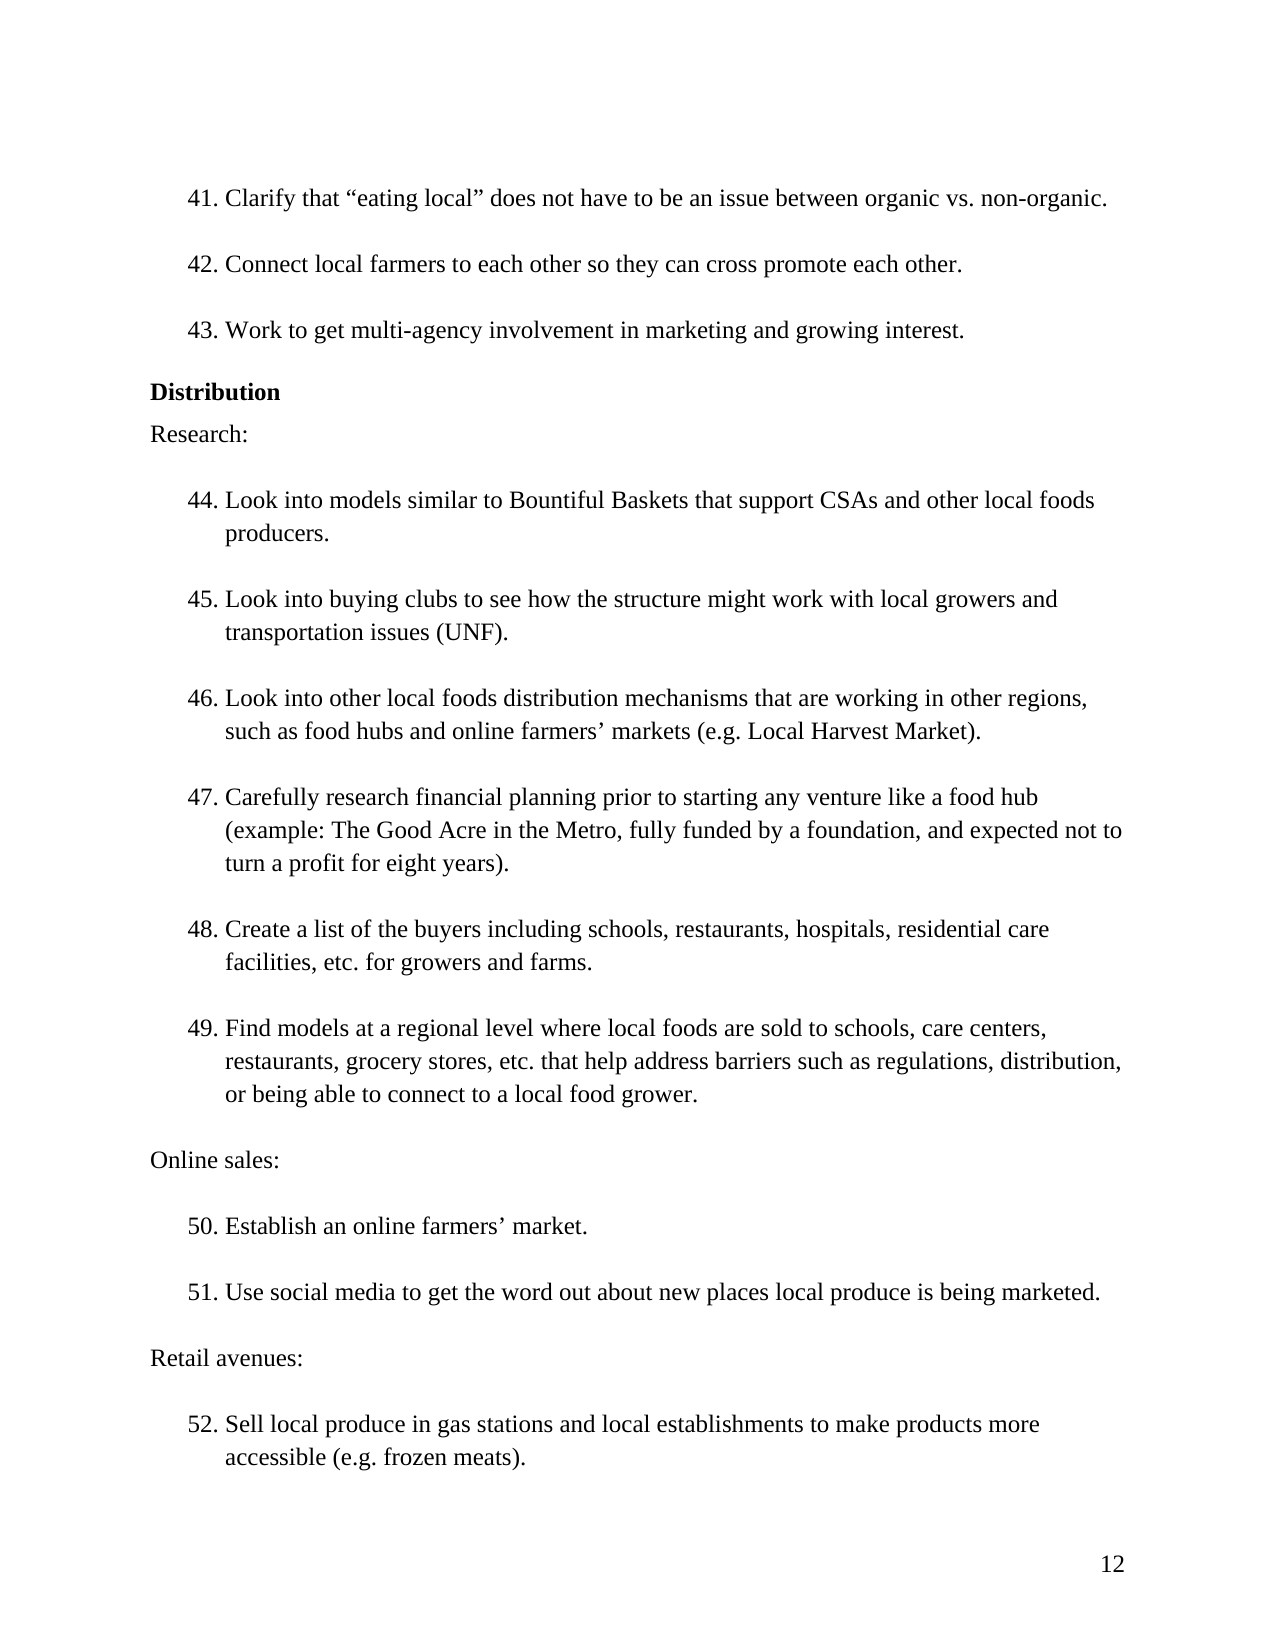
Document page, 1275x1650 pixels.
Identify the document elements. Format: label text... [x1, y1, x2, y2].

subtitle Distribution [150, 377, 1125, 406]
text Research: [150, 419, 1125, 447]
text Retail avenues: [150, 1343, 1125, 1372]
list Establish an online farmers’ market. [187, 1211, 1125, 1240]
list Clarify that “eating local” does not have to be an issue between organic vs. non-organic. [187, 183, 1125, 212]
list Find models at a regional level where local foods are sold to schools, care centers, restaurants, grocery stores, etc. that help address barriers such as regulations, distribution, or being able to connect to a local food grower. [187, 1013, 1125, 1108]
text Online sales: [150, 1145, 1125, 1174]
list Use social media to get the word out about new places local produce is being marketed. [187, 1277, 1125, 1306]
list Look into buying clubs to see how the structure might work with local growers and transportation issues (UNF). [187, 584, 1125, 646]
list Work to get multi-agency involvement in marketing and growing interest. [187, 315, 1125, 344]
list Create a list of the buyers including schools, restaurants, hospitals, residential care facilities, etc. for growers and farms. [187, 914, 1125, 976]
list Look into other local foods distribution mechanisms that are working in other regions, such as food hubs and online farmers’ markets (e.g. Local Harvest Market). [187, 683, 1125, 744]
list Look into models similar to Bountiful Baskets that support CSAs and other local foods producers. [187, 485, 1125, 546]
list Connect local farmers to each other so they can cross promote each other. [187, 249, 1125, 278]
list Sell local produce in gas stations and local establishments to make products more accessible (e.g. frozen meats). [187, 1409, 1125, 1471]
list Carefully research financial planning prior to starting any venture like a food hub (example: The Good Acre in the Metro, fully funded by a foundation, and expected not to turn a profit for eight years). [187, 782, 1125, 877]
